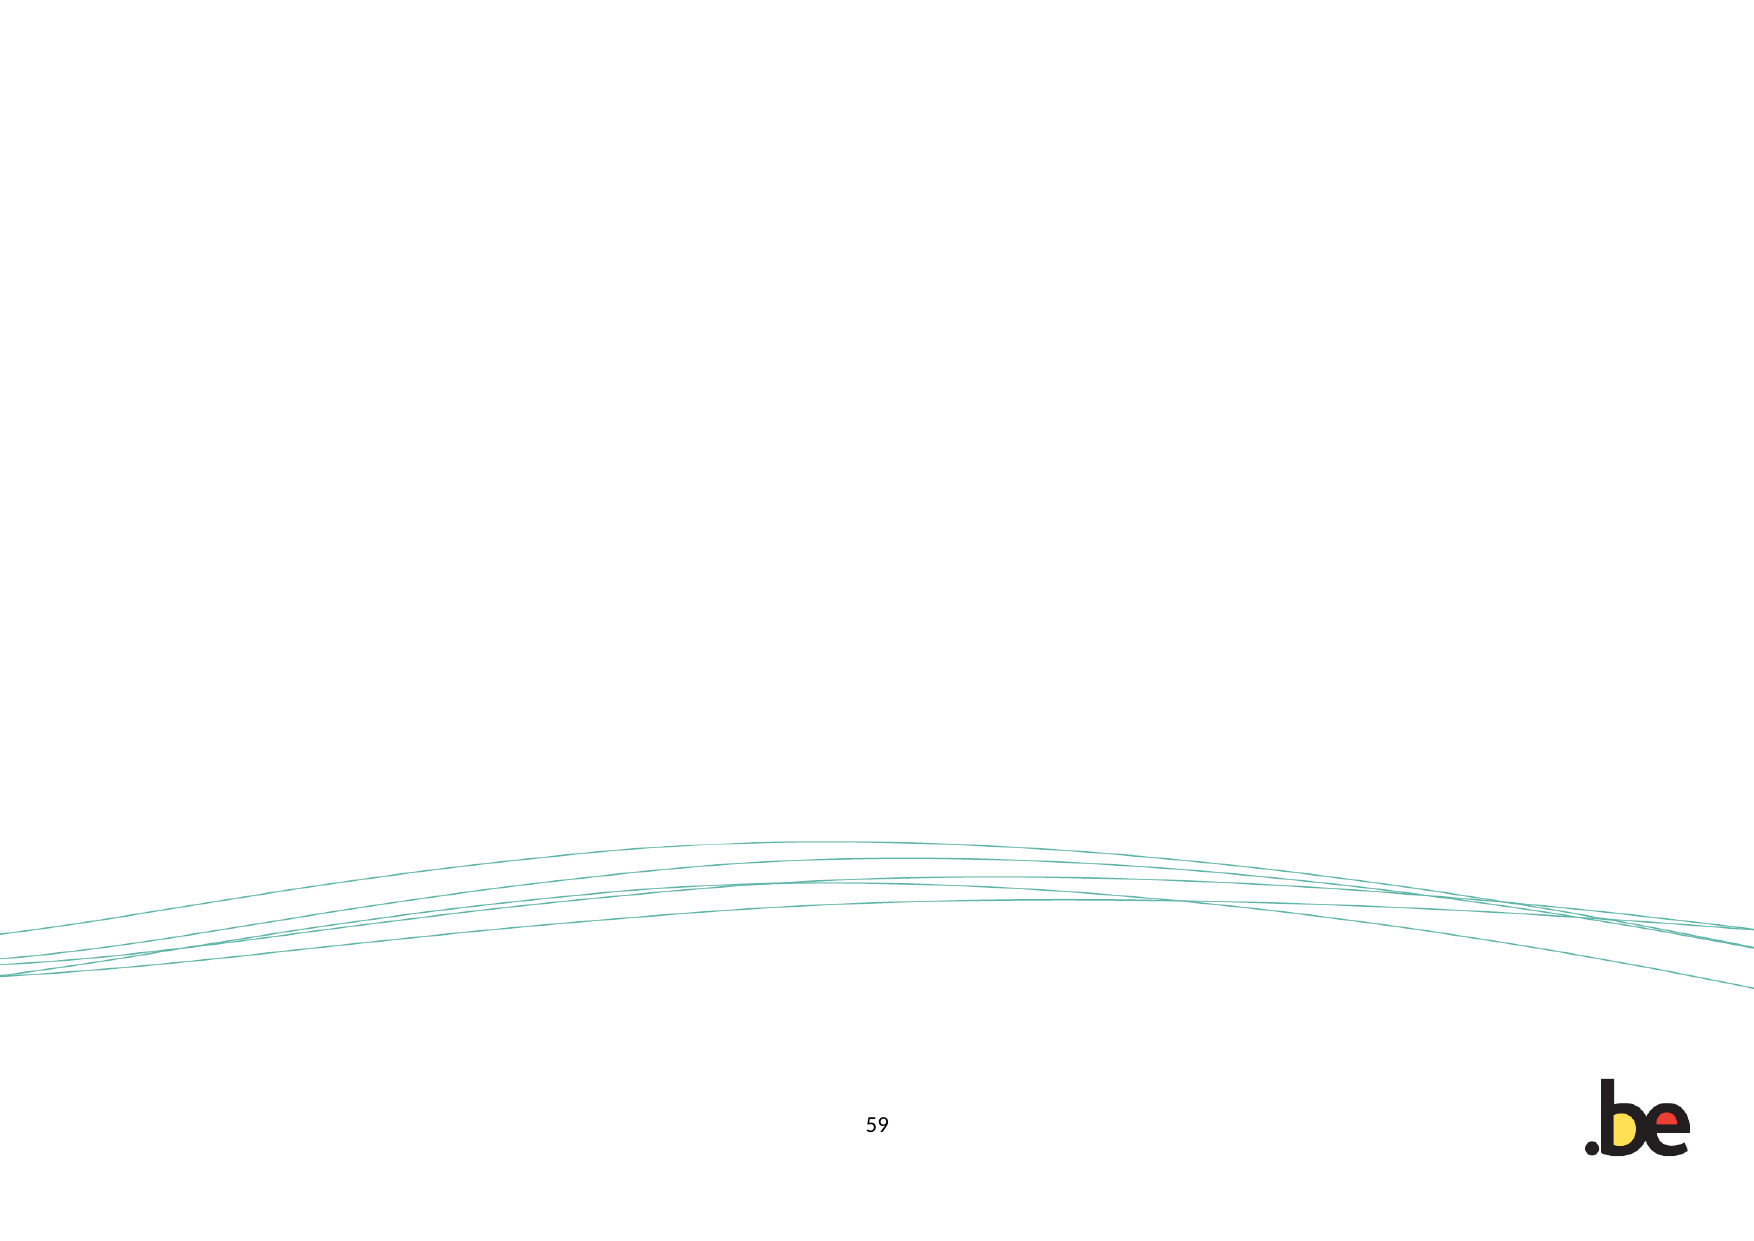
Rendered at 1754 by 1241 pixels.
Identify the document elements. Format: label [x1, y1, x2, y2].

picture [0, 797, 1754, 1241]
